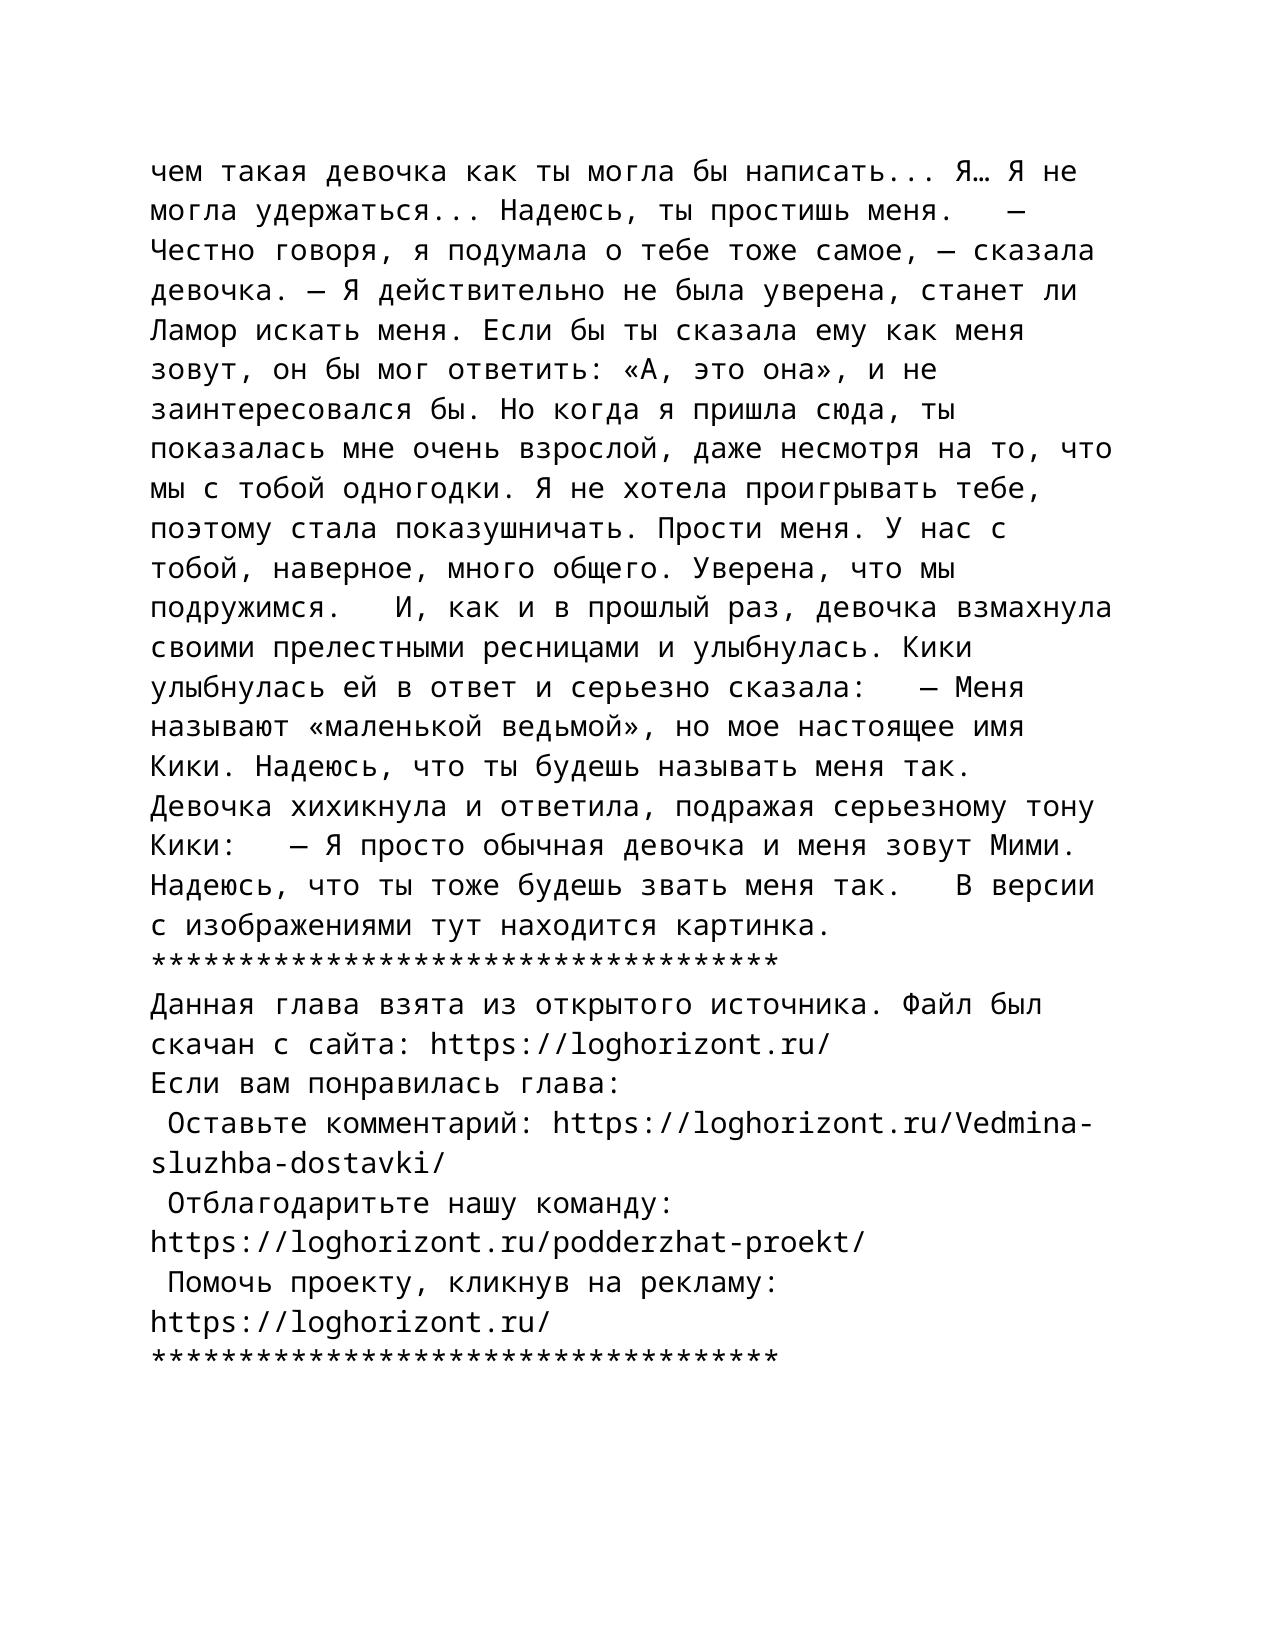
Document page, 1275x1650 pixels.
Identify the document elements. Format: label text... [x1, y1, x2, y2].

text ************************************ [150, 1341, 1125, 1380]
text ************************************ [150, 944, 1125, 983]
text Помочь проекту, кликнув на рекламу: https://loghorizont.ru/ [150, 1261, 1125, 1341]
text Оставьте комментарий: https://loghorizont.ru/Vedmina-sluzhba-dostavki/ [150, 1102, 1125, 1182]
text Отблагодаритьте нашу команду: https://loghorizont.ru/podderzhat-proekt/ [150, 1182, 1125, 1261]
text Данная глава взята из открытого источника. Файл был скачан с сайта: https://loghorizont.ru/ [150, 983, 1125, 1063]
text Если вам понравилась глава: [150, 1063, 1125, 1102]
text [150, 150, 1125, 944]
